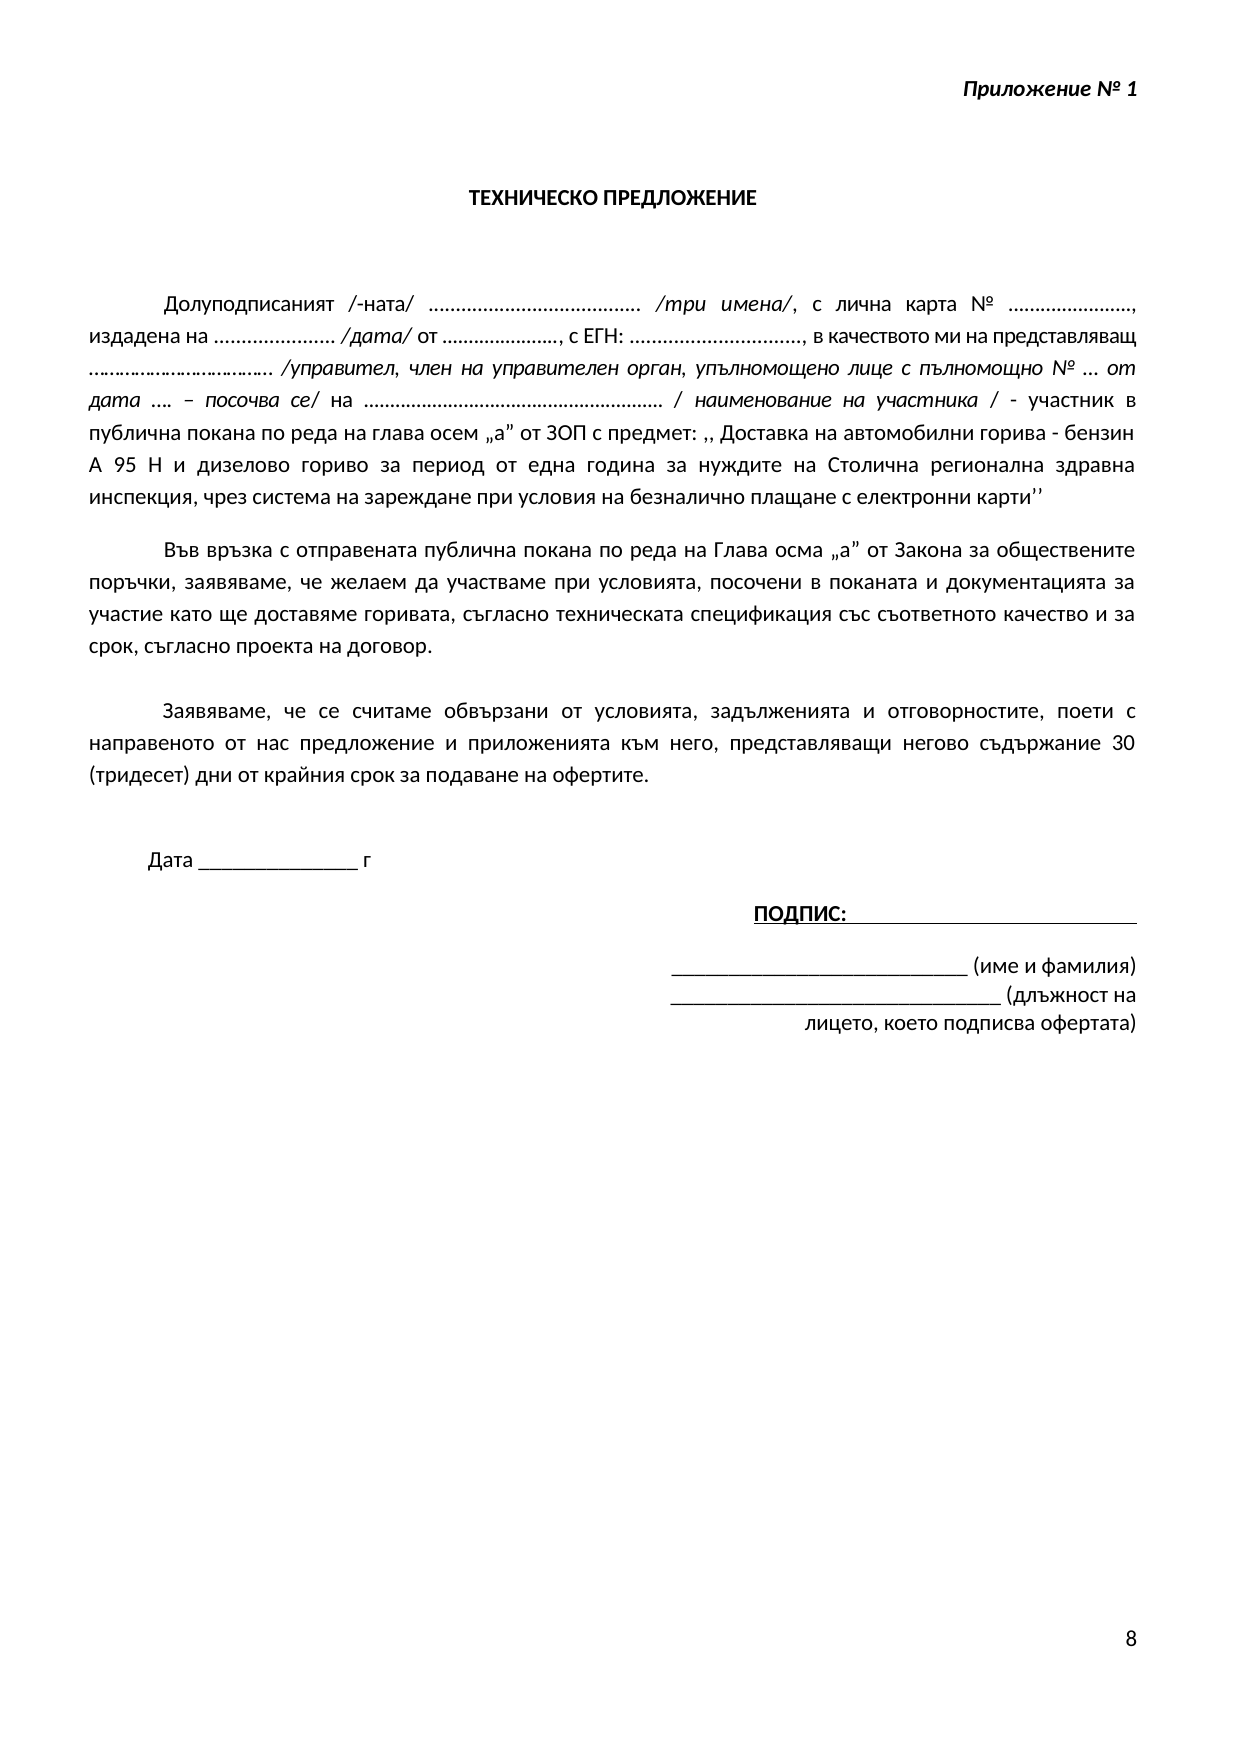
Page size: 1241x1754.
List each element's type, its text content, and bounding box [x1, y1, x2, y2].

text ТЕХНИЧЕСКО ПРЕДЛОЖЕНИЕ [89, 183, 1137, 211]
text __________________________ (име и фамилия) [89, 952, 1137, 980]
text Приложение № 1 [89, 74, 1137, 102]
text лицето, което подписва офертата) [89, 1008, 1137, 1036]
text _____________________________ (длъжност на [89, 980, 1137, 1008]
text Дата ______________ г [89, 846, 1137, 874]
text Във връзка с отправената публична покана по реда на Глава осма „а” от Закона за обществените поръчки, заявяваме, че желаем да участваме при условията, посочени в поканата и документацията за участие като ще доставяме горивата, съгласно техническата спецификация със съответното качество и за срок, съгласно проекта на договор. [89, 535, 1137, 660]
text Долуподписаният /-ната/ ....................................... /три имена/, с лична карта № ......................., издадена на ...................... /дата/ от ......................, с ЕГН: ..............................., в качеството ми на представляващ ……………………………… /управител, член на управителен орган, упълномощено лице с пълномощно № … от дата …. – посочва се/ на ......................................................... / наименование на участника / - участник в публична покана по реда на глава осем „а” от ЗОП с предмет: ,, Доставка на автомобилни горива - бензин А 95 Н и дизелово гориво за период от една година за нуждите на Столична регионална здравна инспекция, чрез система на зареждане при условия на безналично плащане с електронни карти’’ [89, 289, 1137, 510]
text Заявяваме, че се считаме обвързани от условията, задълженията и отговорностите, поети с направеното от нас предложение и приложенията към него, представляващи негово съдържание 30 (тридесет) дни от крайния срок за подаване на офертите. [89, 696, 1137, 788]
text ПОДПИС: [89, 899, 1137, 927]
